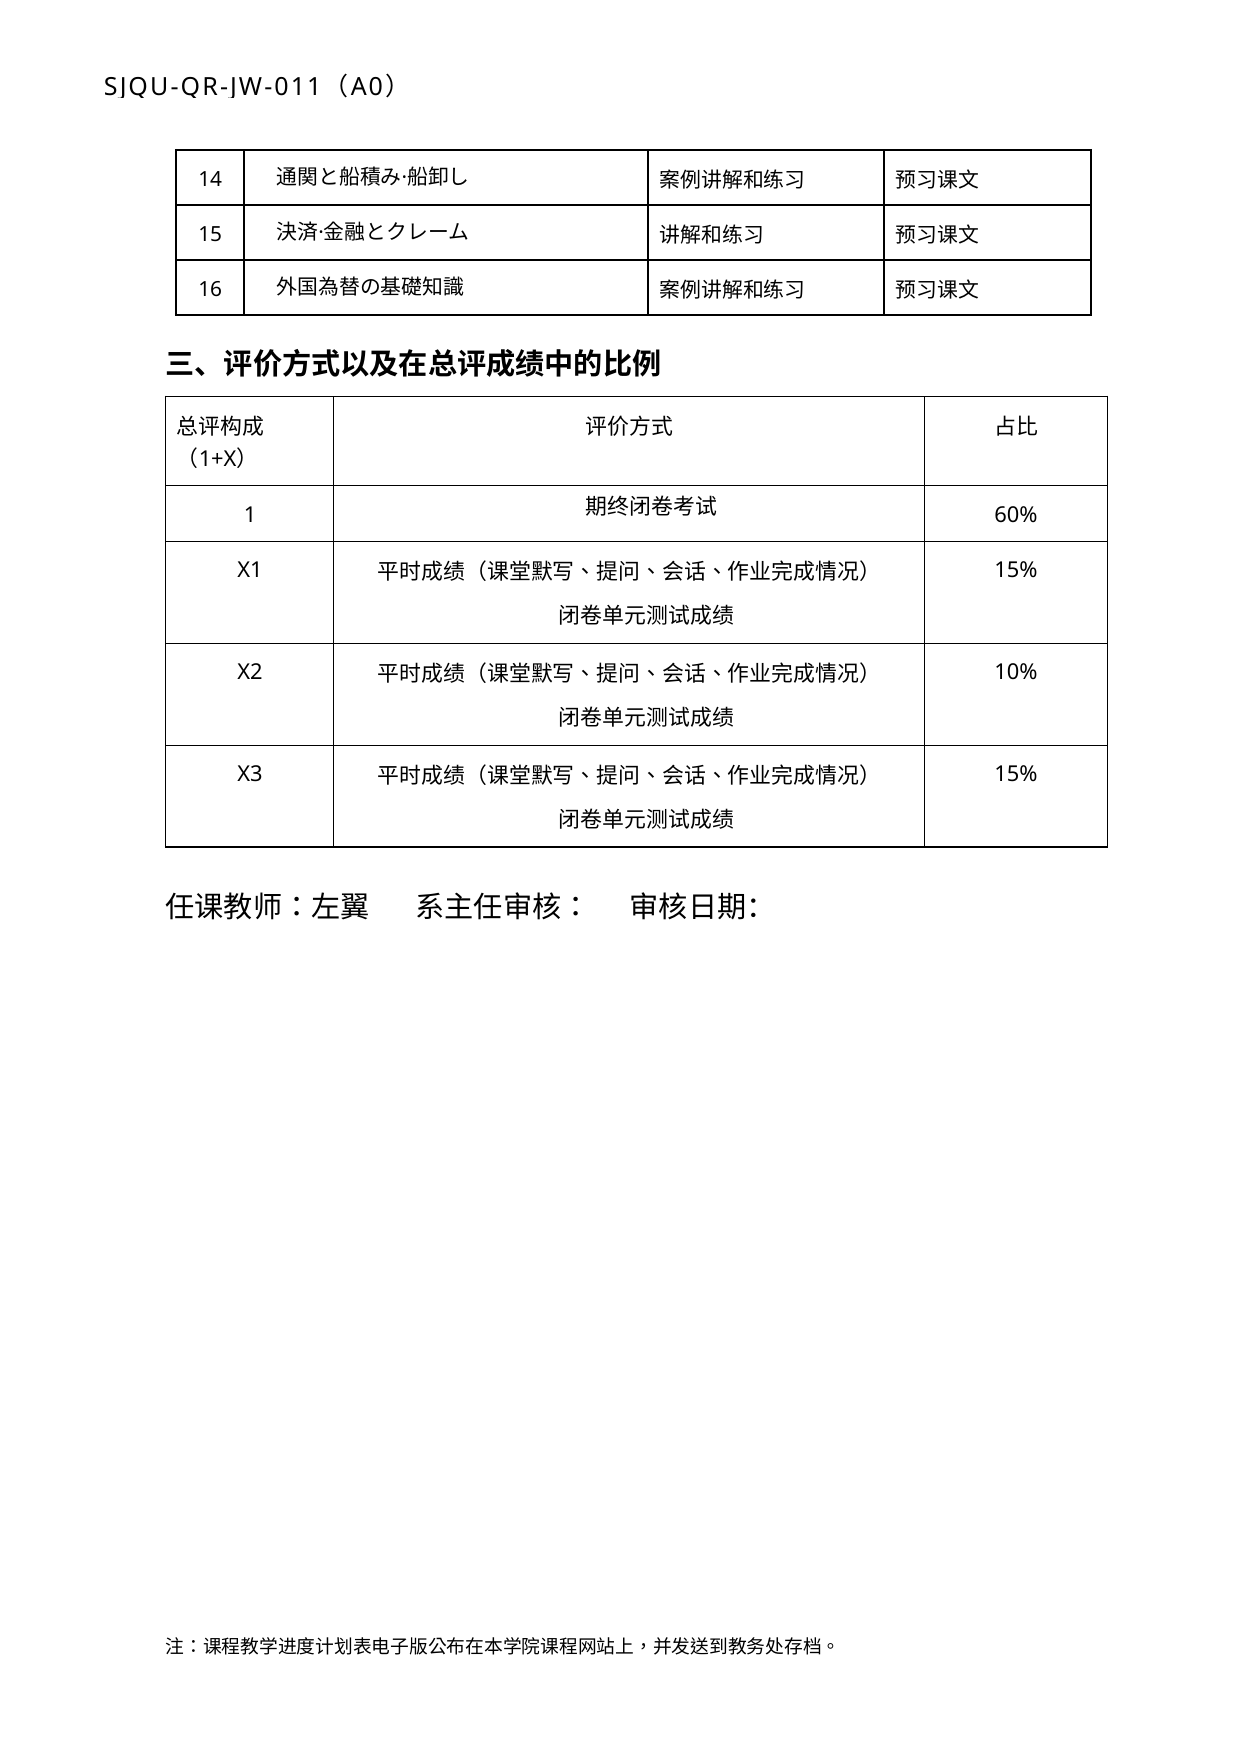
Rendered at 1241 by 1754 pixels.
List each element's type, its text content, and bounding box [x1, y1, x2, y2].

table_cell 外国為替の基礎知識 [245, 261, 647, 314]
table_cell 15% [925, 746, 1107, 846]
table_cell X3 [166, 746, 333, 846]
table_cell 通関と船積み·船卸し [245, 151, 647, 204]
table_cell 60% [925, 486, 1107, 541]
table_cell 预习课文 [885, 151, 1090, 204]
table_cell 15% [925, 542, 1107, 643]
table_cell 案例讲解和练习 [649, 151, 883, 204]
table_cell 预习课文 [885, 261, 1090, 314]
table_header 评价方式 [334, 397, 924, 485]
table_cell 14 [177, 151, 243, 204]
table_cell X2 [166, 644, 333, 744]
table_cell 16 [177, 261, 243, 314]
table_cell 平时成绩（课堂默写、提问、会话、作业完成情况） 闭卷单元测试成绩 [334, 746, 924, 846]
table_cell 预习课文 [885, 206, 1090, 259]
table_header 占比 [925, 397, 1107, 485]
text 任课教师：左翼 系主任审核： 审核日期： [165, 852, 1087, 927]
table_cell 1 [166, 486, 333, 541]
table_cell 讲解和练习 [649, 206, 883, 259]
text 三、评价方式以及在总评成绩中的比例 [165, 341, 1087, 383]
table_cell 15 [177, 206, 243, 259]
table_cell X1 [166, 542, 333, 643]
table_cell 10% [925, 644, 1107, 744]
table_header 总评构成（1+X） [166, 397, 333, 485]
table_cell 期终闭卷考试 [334, 486, 924, 541]
table_cell 案例讲解和练习 [649, 261, 883, 314]
table_cell 決済·金融とクレーム [245, 206, 647, 259]
table_cell 平时成绩（课堂默写、提问、会话、作业完成情况） 闭卷单元测试成绩 [334, 644, 924, 744]
table_cell 平时成绩（课堂默写、提问、会话、作业完成情况） 闭卷单元测试成绩 [334, 542, 924, 643]
